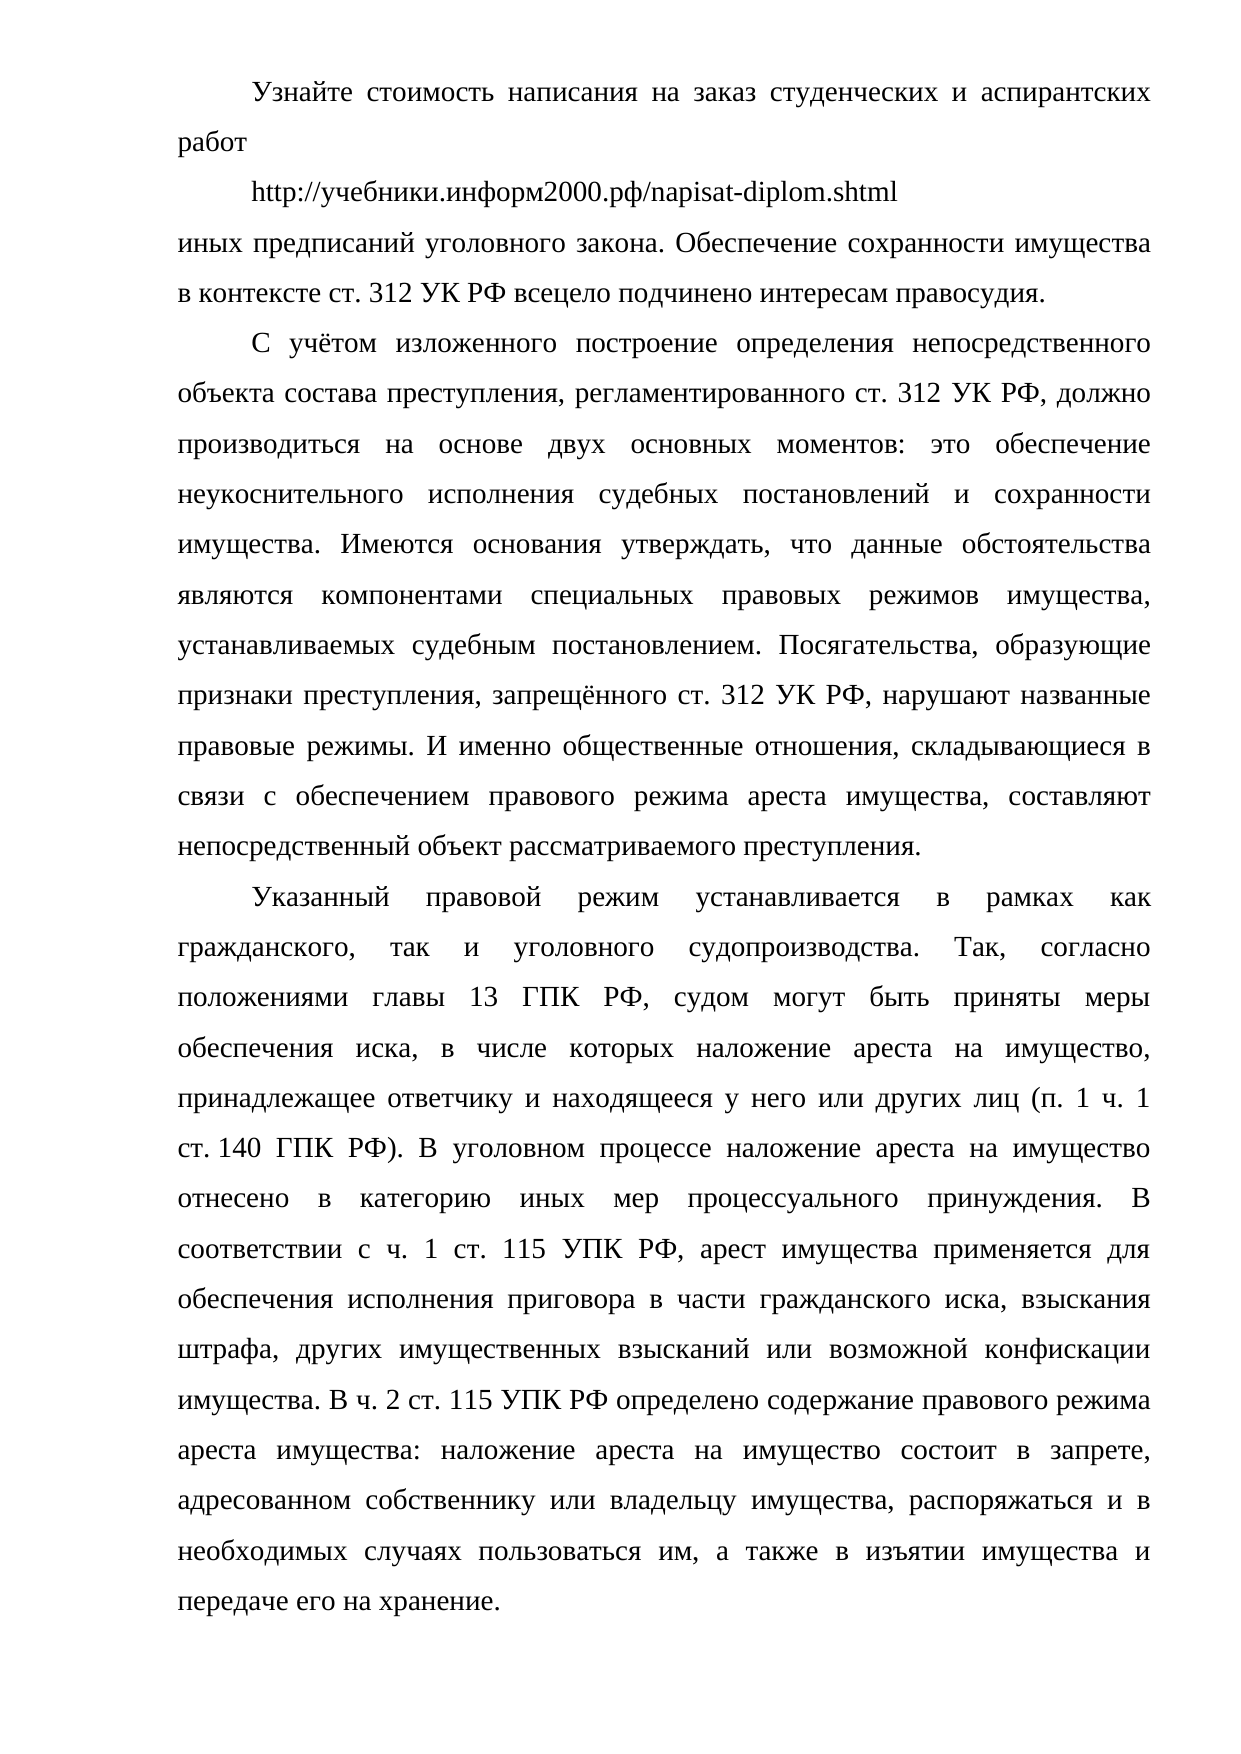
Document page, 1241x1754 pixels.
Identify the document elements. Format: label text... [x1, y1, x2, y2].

text Указанный правовой режим устанавливается в рамках как гражданского, так и уголовного судопроизводства. Так, согласно положениями главы 13 ГПК РФ, судом могут быть приняты меры обеспечения иска, в числе которых наложение ареста на имущество, принадлежащее ответчику и находящееся у него или других лиц (п. 1 ч. 1 ст. 140 ГПК РФ). В уголовном процессе наложение ареста на имущество отнесено в категорию иных мер процессуального принуждения. В соответствии с ч. 1 ст. 115 УПК РФ, арест имущества применяется для обеспечения исполнения приговора в части гражданского иска, взыскания штрафа, других имущественных взысканий или возможной конфискации имущества. В ч. 2 ст. 115 УПК РФ определено содержание правового режима ареста имущества: наложение ареста на имущество состоит в запрете, адресованном собственнику или владельцу имущества, распоряжаться и в необходимых случаях пользоваться им, а также в изъятии имущества и передаче его на хранение. [177, 879, 1152, 1617]
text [177, 225, 1152, 308]
text С учётом изложенного построение определения непосредственного объекта состава преступления, регламентированного ст. 312 УК РФ, должно производиться на основе двух основных моментов: это обеспечение неукоснительного исполнения судебных постановлений и сохранности имущества. Имеются основания утверждать, что данные обстоятельства являются компонентами специальных правовых режимов имущества, устанавливаемых судебным постановлением. Посягательства, образующие признаки преступления, запрещённого ст. 312 УК РФ, нарушают названные правовые режимы. И именно общественные отношения, складывающиеся в связи с обеспечением правового режима ареста имущества, составляют непосредственный объект рассматриваемого преступления. [177, 325, 1152, 862]
